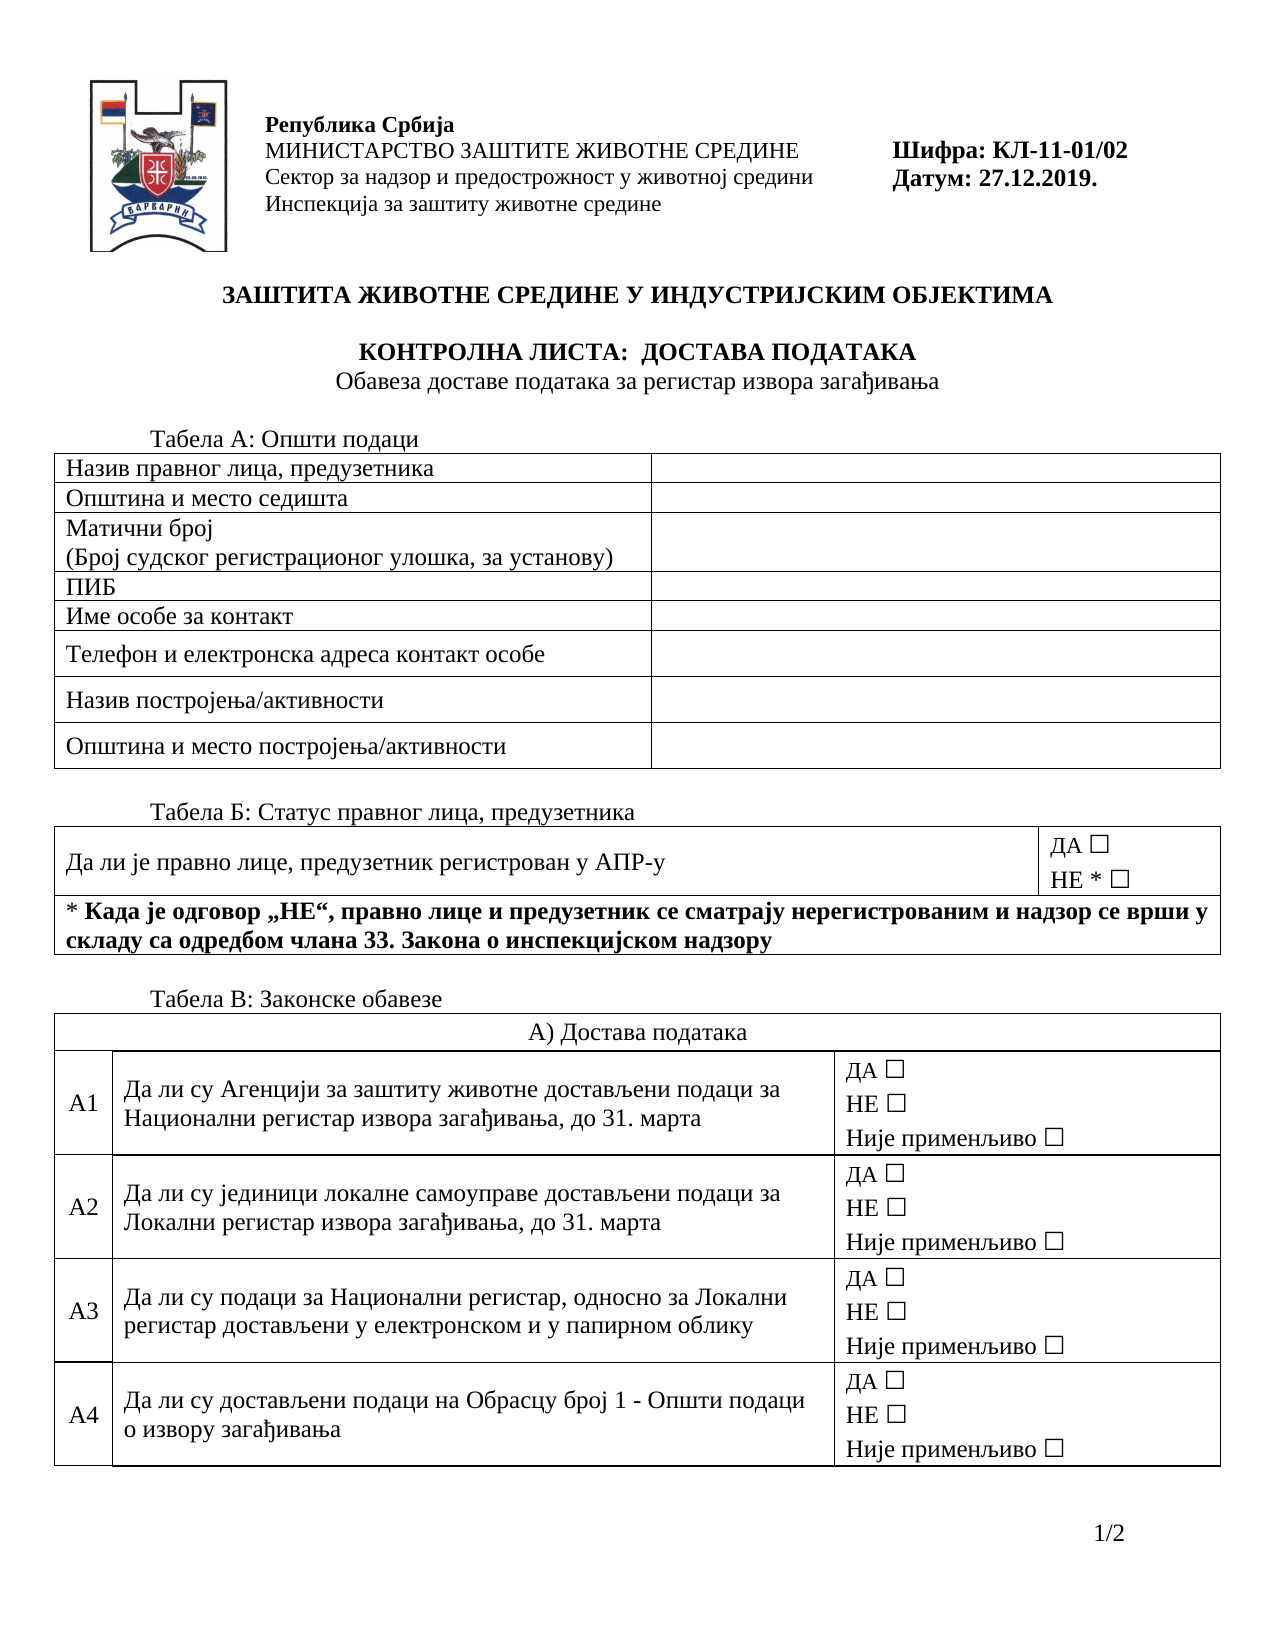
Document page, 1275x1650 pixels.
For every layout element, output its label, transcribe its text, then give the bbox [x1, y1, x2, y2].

table_cell Име особе за контакт [55, 601, 651, 630]
table_cell [652, 631, 1220, 676]
table_cell ДА НЕ Није применљиво [835, 1259, 1220, 1361]
table_cell [652, 723, 1220, 768]
table_cell [652, 677, 1220, 722]
table_header Да ли је правно лице, предузетник регистрован у АПР-у [55, 827, 1038, 895]
text Табела А: Општи подаци [150, 424, 1125, 452]
table_cell Да ли су Агенцији за заштиту животне достављени подаци за Национални регистар извора загађивања, до 31. марта [113, 1052, 834, 1154]
table_cell [652, 483, 1220, 512]
table_cell Да ли су подаци за Национални регистар, односно за Локални регистар достављени у електронском и у папирном облику [113, 1259, 834, 1361]
table_cell А4 [55, 1363, 112, 1465]
table_cell [652, 601, 1220, 630]
table_header ДА НЕ * [1039, 827, 1220, 895]
table_cell * Када је одговор „НЕ“, правно лице и предузетник се сматрају нерегистрованим и надзор се врши у складу са одредбом члана 33. Закона о инспекцијском надзору [55, 896, 1220, 954]
table_cell Телефон и електронска адреса контакт особе [55, 631, 651, 676]
table_cell Општина и место постројења/активности [55, 723, 651, 768]
table_cell ПИБ [55, 572, 651, 600]
table_cell А1 [55, 1051, 112, 1154]
table_cell ДА НЕ Није применљиво [835, 1156, 1220, 1258]
picture [86, 75, 229, 252]
text Табела В: Законске обавезе [150, 984, 1125, 1012]
table_cell [652, 513, 1220, 571]
table_cell Назив постројења/активности [55, 677, 651, 722]
table_cell Матични број (Број судског регистрационог улошка, за установу) [55, 513, 651, 571]
text ЗАШТИТА ЖИВОТНЕ СРЕДИНЕ У ИНДУСТРИЈСКИМ ОБЈЕКТИМА [150, 280, 1125, 309]
table_cell Да ли су достављени подаци на Обрасцу број 1 - Општи подаци о извору загађивања [113, 1363, 834, 1465]
table_cell ДА НЕ Није применљиво [835, 1363, 1220, 1465]
table_cell ДА НЕ Није применљиво [835, 1052, 1220, 1154]
table_cell А3 [55, 1259, 112, 1361]
text Обавеза доставе података за регистар извора загађивања [150, 366, 1125, 395]
text Табела Б: Статус правног лица, предузетника [150, 797, 1125, 826]
table_cell [652, 572, 1220, 600]
table_header Назив правног лица, предузетника [55, 454, 651, 482]
table_cell Општина и место седишта [55, 483, 651, 512]
table_cell А2 [55, 1155, 112, 1258]
table_header А) Достава података [55, 1014, 1220, 1050]
table_header [652, 454, 1220, 482]
text КОНТРОЛНА ЛИСТА: ДОСТАВА ПОДАТАКА [150, 337, 1125, 366]
table_cell Да ли су јединици локалне самоуправе достављени подаци за Локални регистар извора загађивања, до 31. марта [113, 1156, 834, 1258]
